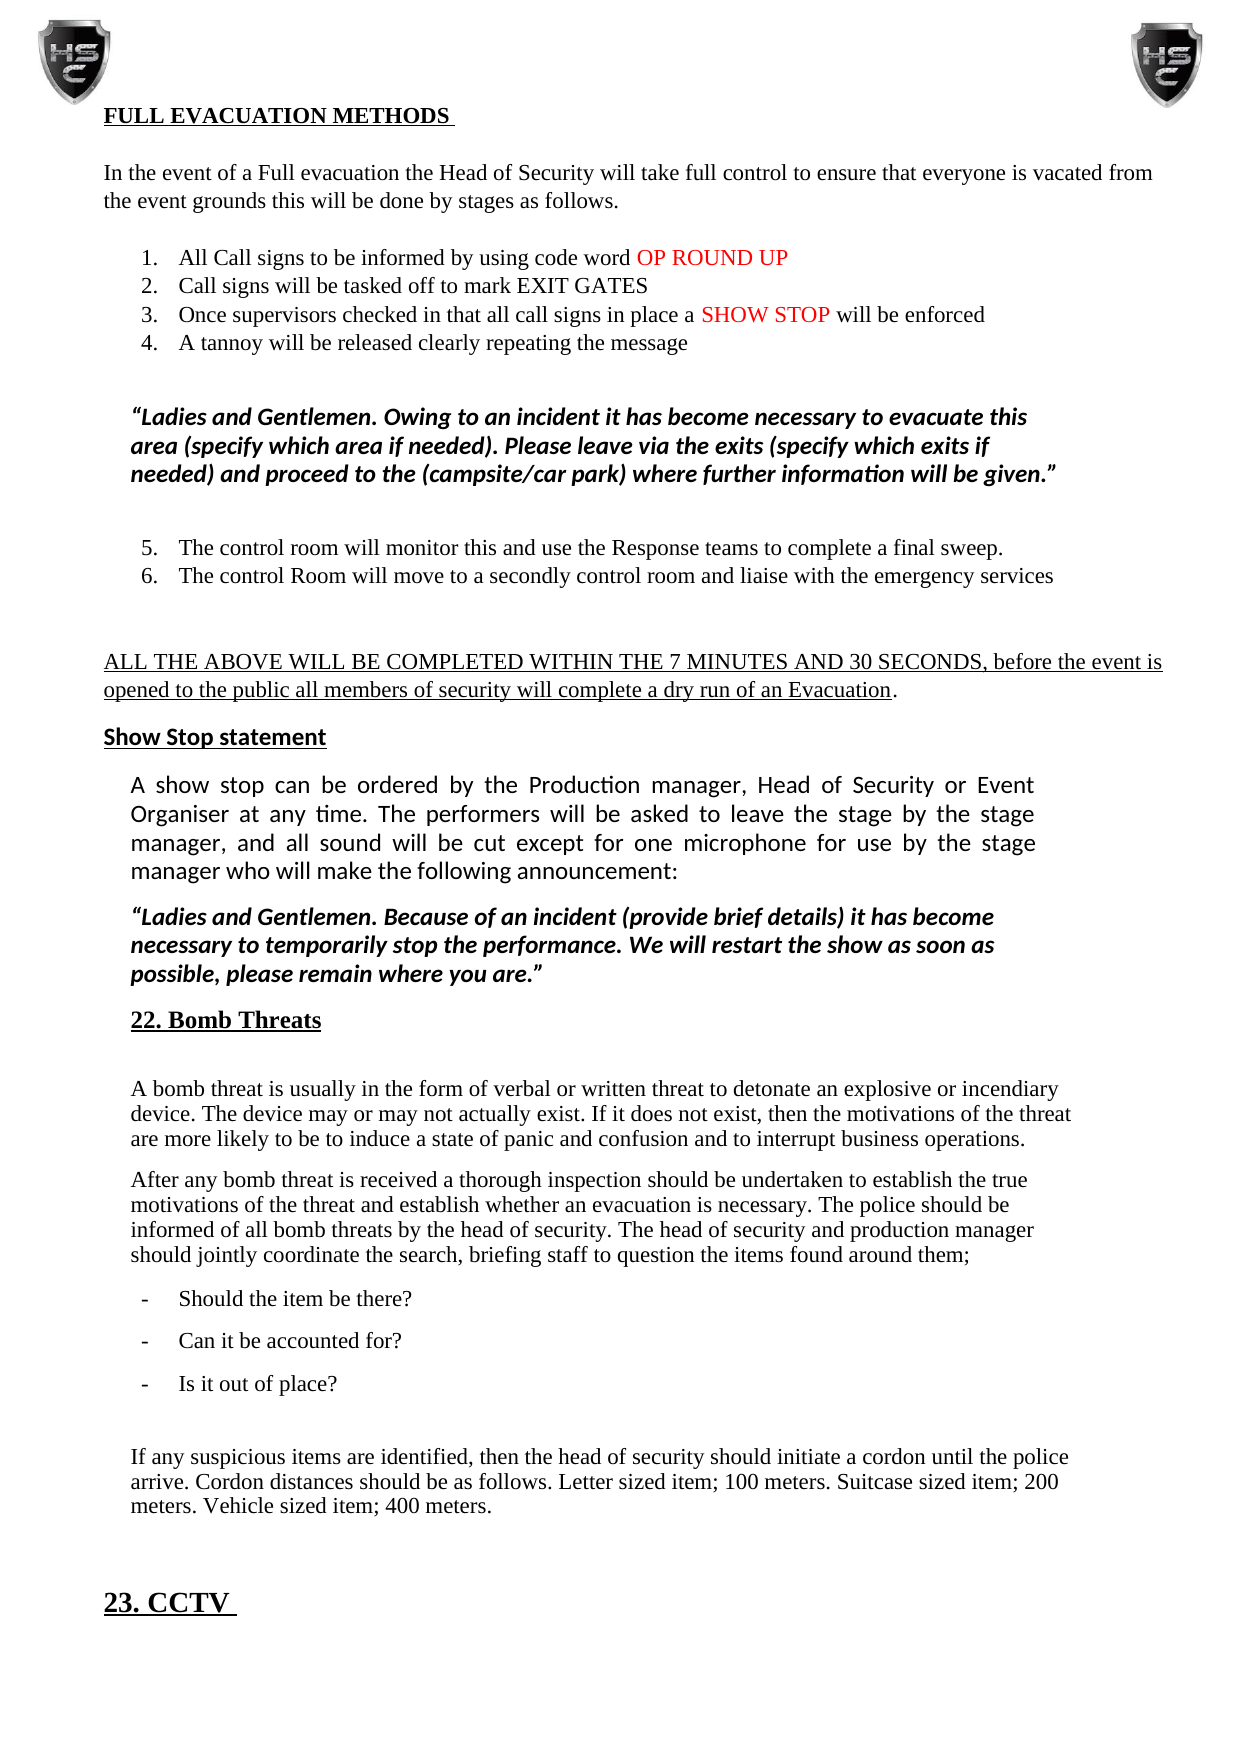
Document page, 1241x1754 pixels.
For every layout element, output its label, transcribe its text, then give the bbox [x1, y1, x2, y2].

list In the event of a Full evacuation the Head of Security will take full control to ensure that everyone is vacated from the event grounds this will be done by stages as follows. [103, 159, 1166, 213]
list The control Room will move to a secondly control room and liaise with the emergency services [141, 563, 1166, 589]
list ALL THE ABOVE WILL BE COMPLETED WITHIN THE 7 MINUTES AND 30 SECONDS, before the event is opened to the public all members of security will complete a dry run of an Evacuation. [103, 648, 1166, 703]
text A show stop can be ordered by the Production manager, Head of Security or Event Organiser at any time. The performers will be asked to leave the stage by the stage manager, and all sound will be cut except for one microphone for use by the stage manager who will make the following announcement: [130, 771, 1037, 886]
text If any suspicious items are identified, then the head of security should initiate a cordon until the police arrive. Cordon distances should be as follows. Letter sized item; 100 meters. Suitcase sized item; 200 meters. Vehicle sized item; 400 meters. [130, 1445, 1085, 1519]
text Show Stop statement [103, 721, 1137, 752]
list All Call signs to be informed by using code word OP ROUND UP [141, 244, 1166, 270]
list Call signs will be tasked off to mark EXIT GATES [141, 272, 1166, 299]
list Once supervisors checked in that all call signs in place a SHOW STOP will be enforced [141, 301, 1166, 327]
text A bomb threat is usually in the form of verbal or written threat to detonate an explosive or incendiary device. The device may or may not actually exist. If it does not exist, then the motivations of the threat are more likely to be to induce a state of panic and confusion and to interrupt business operations. [130, 1077, 1087, 1151]
text “Ladies and Gentlemen. Owing to an incident it has become necessary to evacuate this area (specify which area if needed). Please leave via the exits (specify which exits if needed) and proceed to the (campsite/car park) where further information will be given.” [130, 403, 1070, 489]
list FULL EVACUATION METHODS [103, 102, 1166, 128]
list Can it be accounted for? [141, 1329, 1137, 1353]
text “Ladies and Gentlemen. Because of an incident (provide brief details) it has become necessary to temporarily stop the performance. We will restart the show as soon as possible, please remain where you are.” [130, 903, 1039, 989]
text 23. CCTV [103, 1585, 1137, 1619]
text 22. Bomb Threats [130, 1005, 1137, 1034]
list A tannoy will be released clearly repeating the message [141, 329, 1166, 356]
picture [32, 14, 114, 109]
list The control room will monitor this and use the Response teams to complete a final sweep. [141, 534, 1166, 561]
picture [1125, 17, 1207, 112]
list Is it out of place? [141, 1372, 1137, 1396]
list Should the item be there? [141, 1284, 1137, 1311]
text After any bomb threat is received a thorough inspection should be undertaken to establish the true motivations of the threat and establish whether an evacuation is necessary. The police should be informed of all bomb threats by the head of security. The head of security and production manager should jointly co­ordinate the search, briefing staff to question the items found around them; [130, 1168, 1074, 1268]
